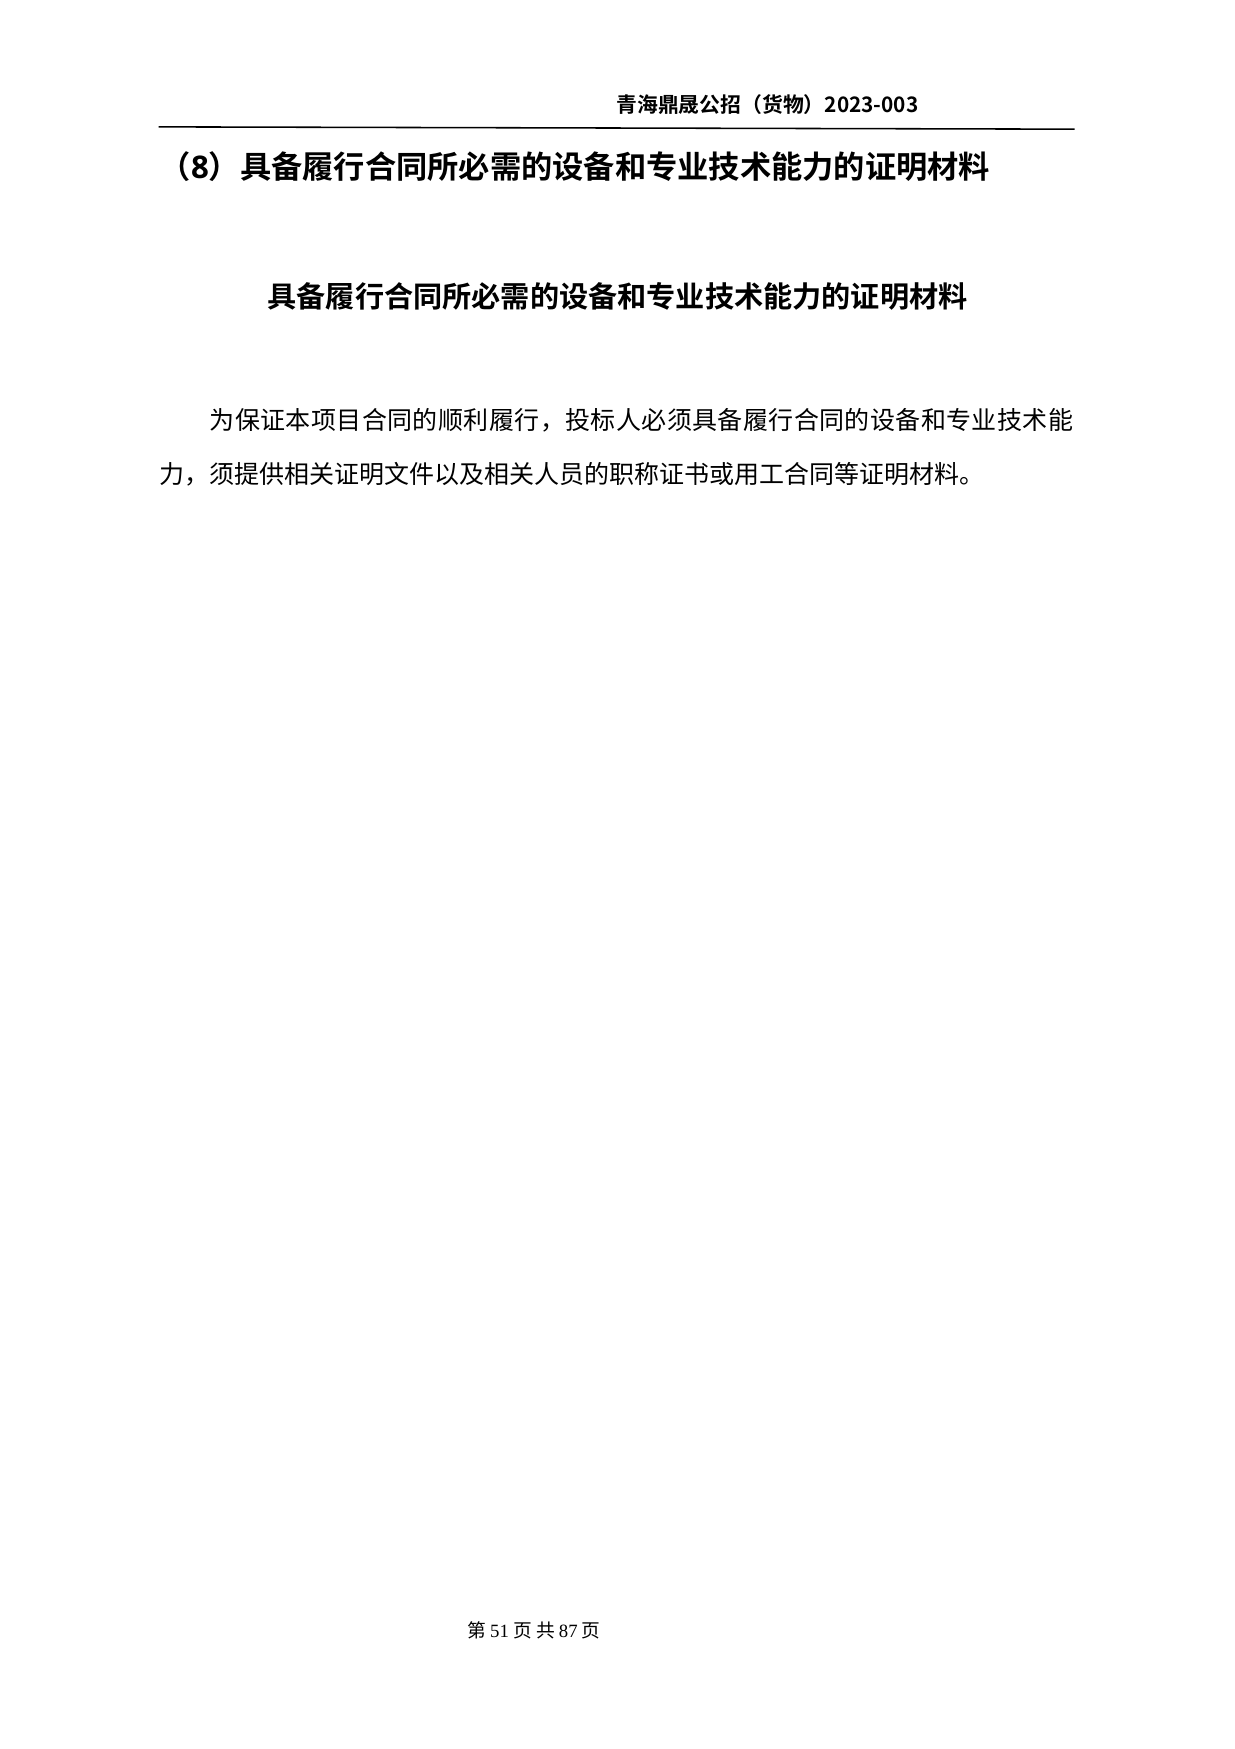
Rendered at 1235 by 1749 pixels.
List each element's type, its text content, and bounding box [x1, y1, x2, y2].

text 具备履行合同所必需的设备和专业技术能力的证明材料 [159, 273, 1075, 316]
text 为保证本项目合同的顺利履行，投标人必须具备履行合同的设备和专业技术能力，须提供相关证明文件以及相关人员的职称证书或用工合同等证明材料。 [159, 400, 1075, 491]
title （8）具备履行合同所必需的设备和专业技术能力的证明材料 [159, 142, 1075, 187]
